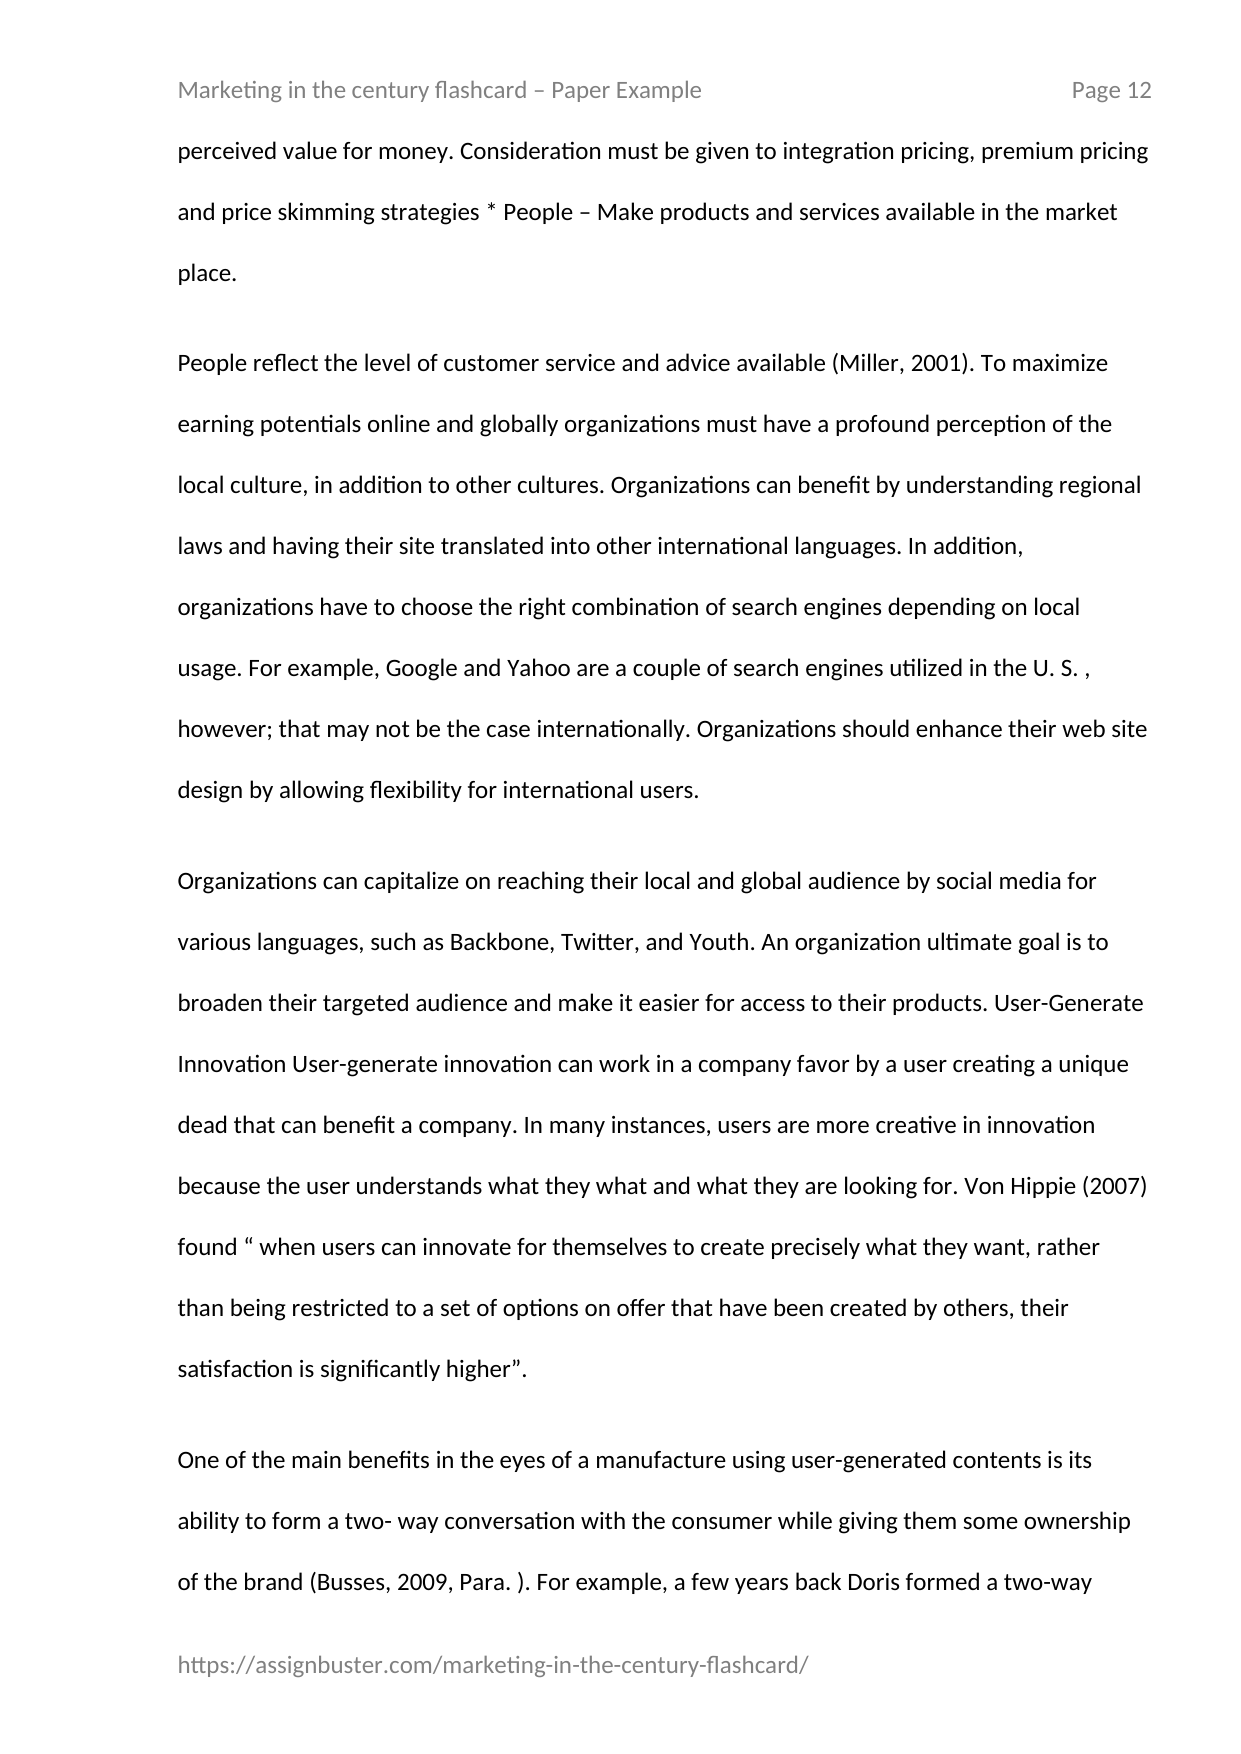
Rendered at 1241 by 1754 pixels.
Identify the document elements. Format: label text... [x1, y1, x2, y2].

text Organizations can capitalize on reaching their local and global audience by social media for various languages, such as Backbone, Twitter, and Youth. An organization ultimate goal is to broaden their targeted audience and make it easier for access to their products. User-Generate Innovation User-generate innovation can work in a company favor by a user creating a unique dead that can benefit a company. In many instances, users are more creative in innovation because the user understands what they what and what they are looking for. Von Hippie (2007) found “ when users can innovate for themselves to create precisely what they want, rather than being restricted to a set of options on offer that have been created by others, their satisfaction is significantly higher”. [177, 865, 1152, 1384]
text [177, 1444, 1152, 1597]
text People reflect the level of customer service and advice available (Miller, 2001). To maximize earning potentials online and globally organizations must have a profound perception of the local culture, in addition to other cultures. Organizations can benefit by understanding regional laws and having their site translated into other international languages. In addition, organizations have to choose the right combination of search engines depending on local usage. For example, Google and Yahoo are a couple of search engines utilized in the U. S. , however; that may not be the case internationally. Organizations should enhance their web site design by allowing flexibility for international users. [177, 347, 1152, 805]
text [177, 135, 1152, 287]
